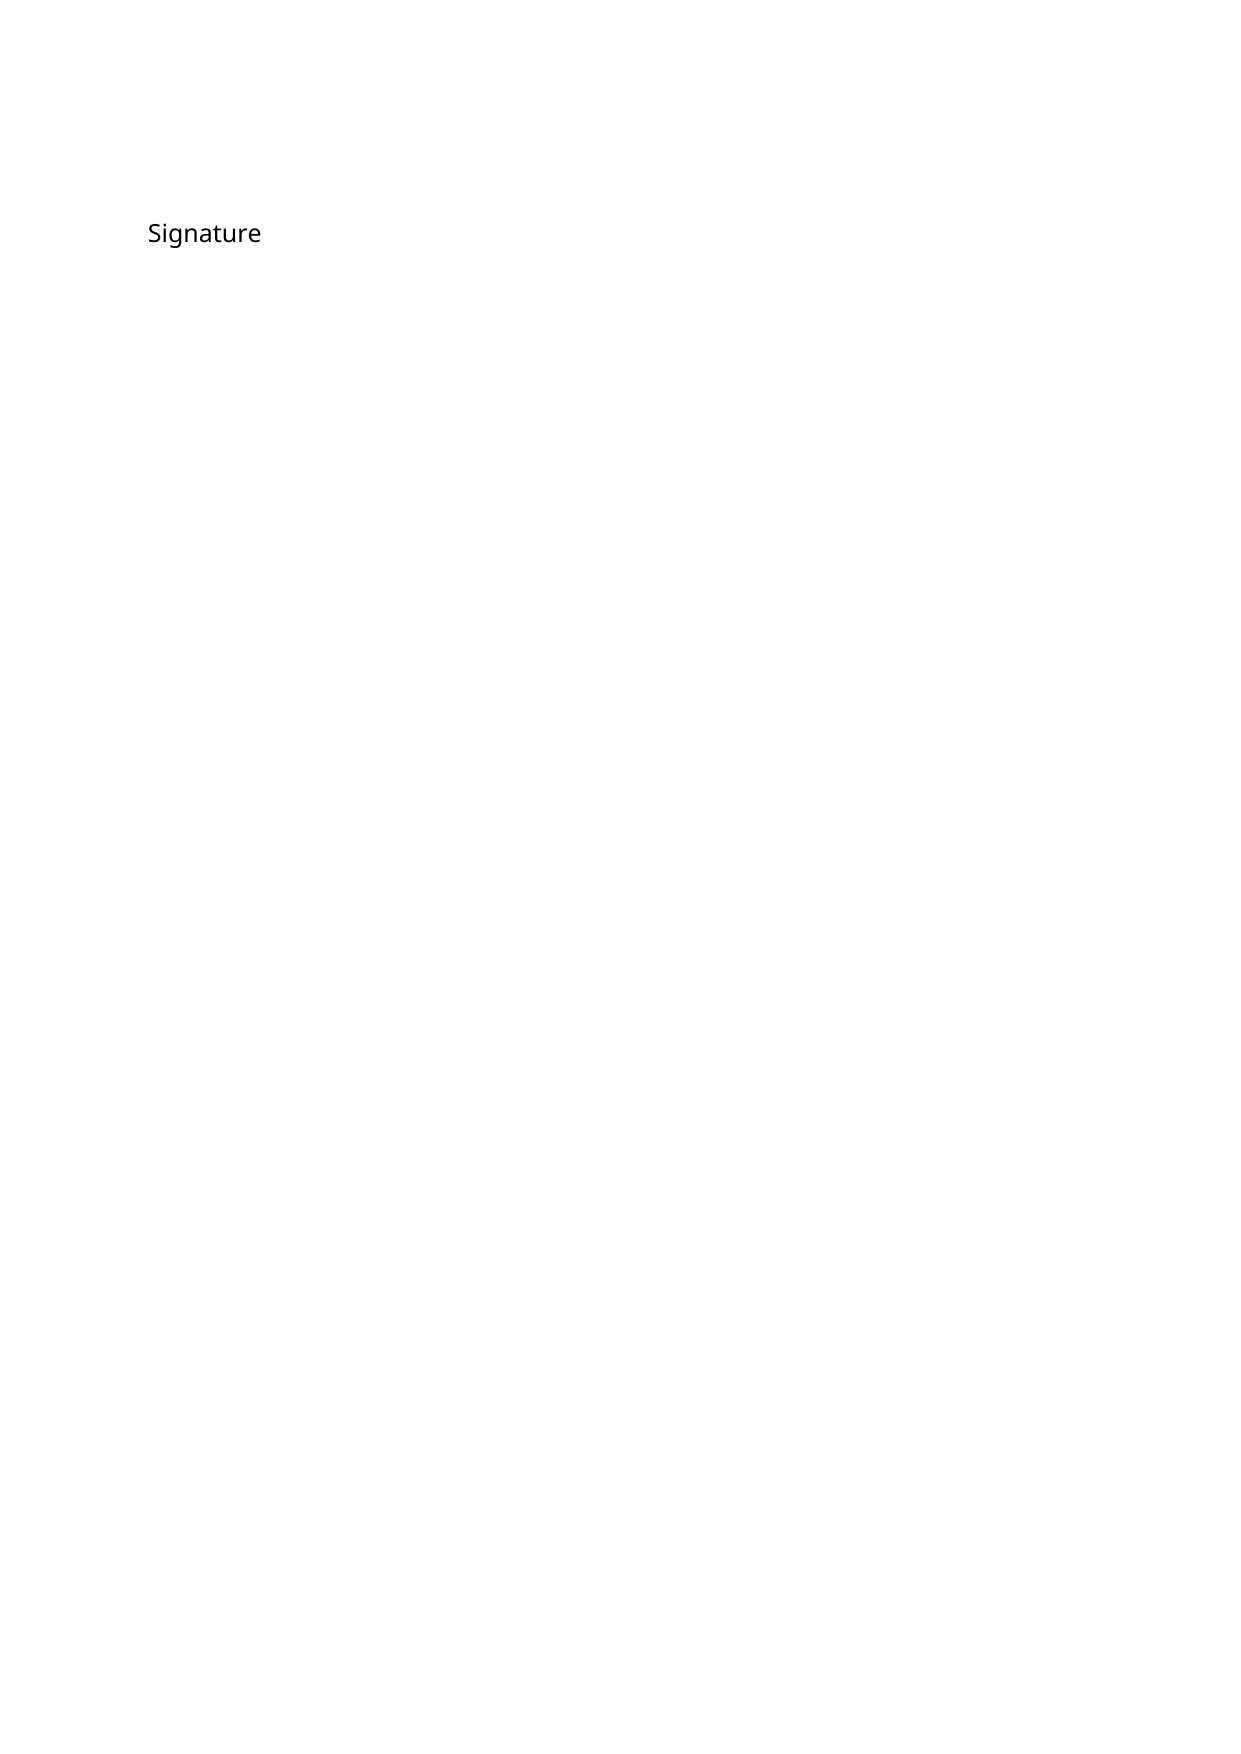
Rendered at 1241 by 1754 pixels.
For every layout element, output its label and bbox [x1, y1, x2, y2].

text [148, 148, 1093, 250]
